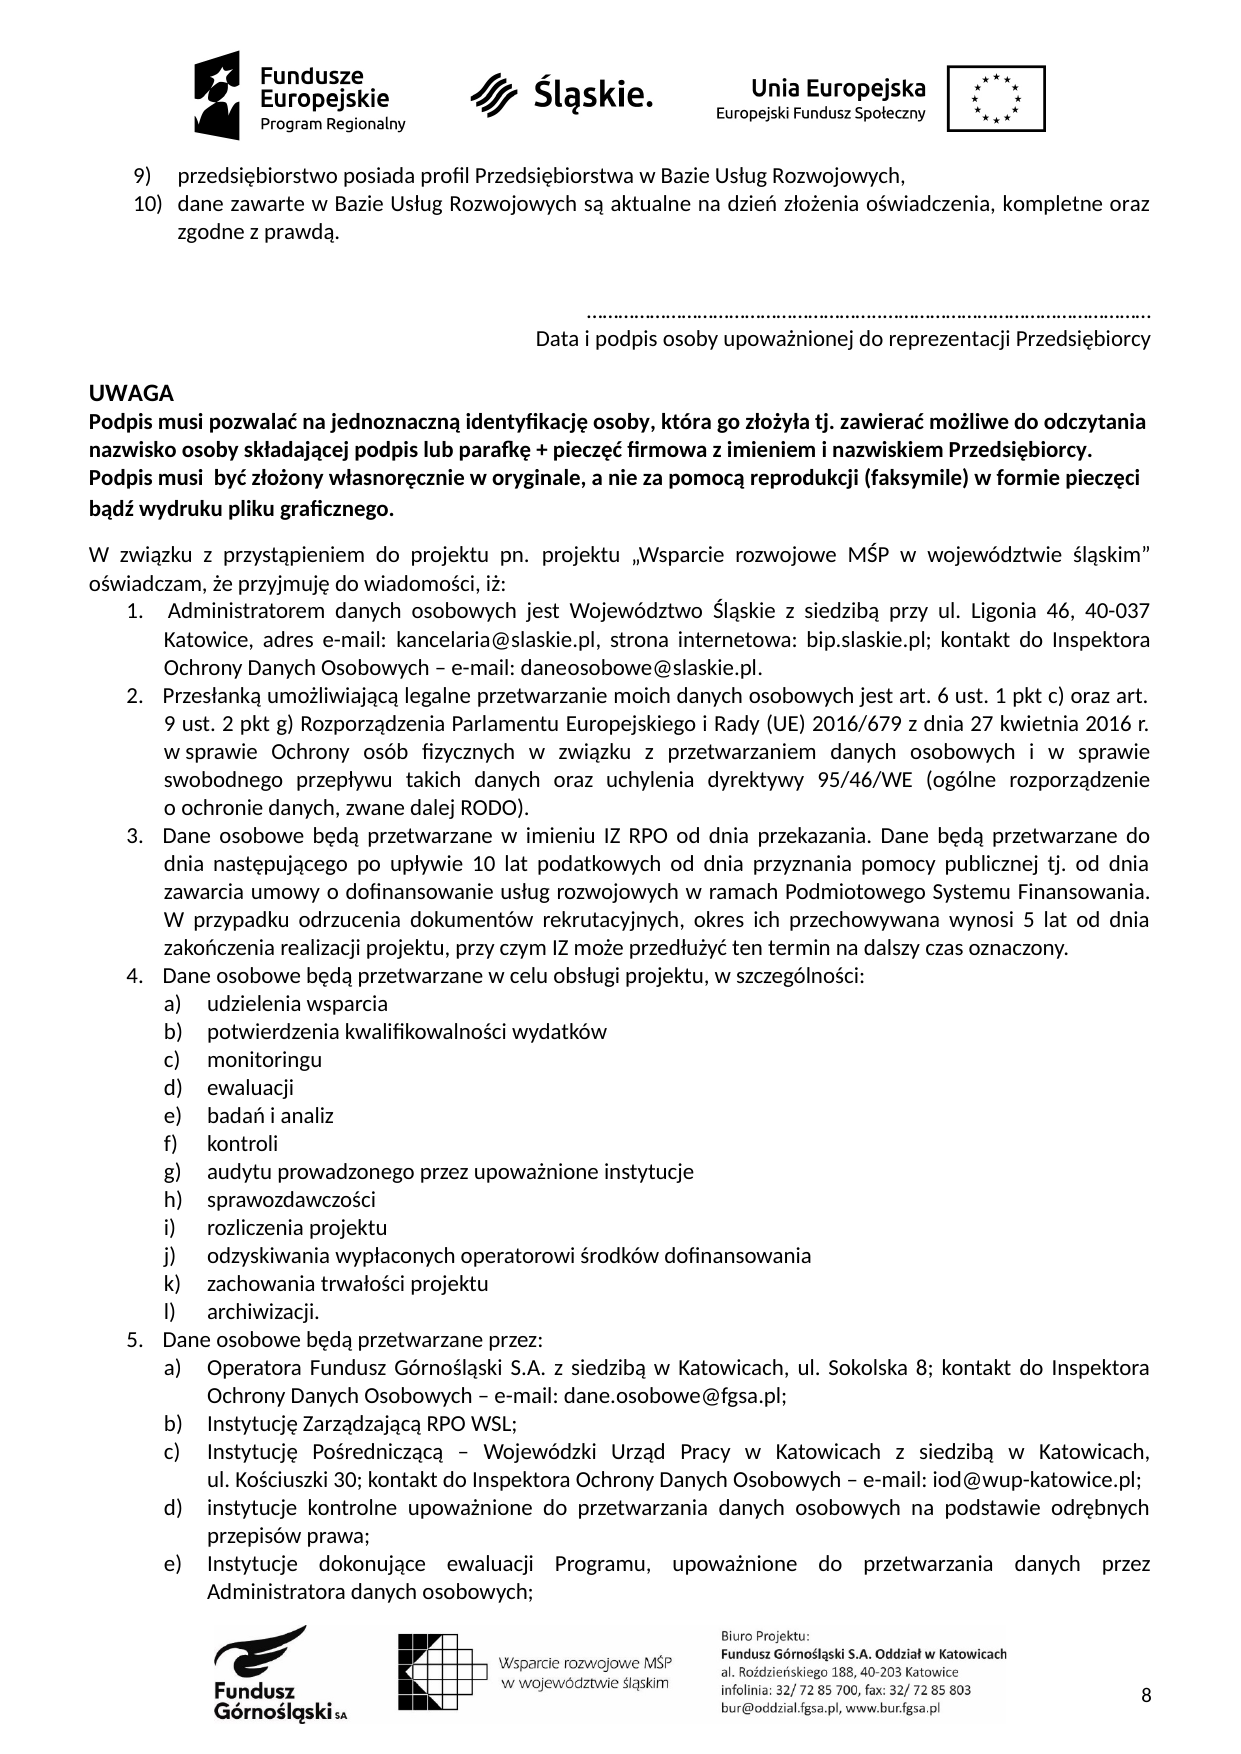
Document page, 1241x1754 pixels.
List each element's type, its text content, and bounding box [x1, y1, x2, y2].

list kontroli [164, 1129, 1152, 1157]
list zachowania trwałości projektu [164, 1269, 1152, 1297]
picture [214, 1625, 1007, 1724]
list rozliczenia projektu [164, 1213, 1152, 1241]
list instytucje kontrolne upoważnione do przetwarzania danych osobowych na podstawie odrębnych przepisów prawa; [164, 1493, 1152, 1549]
list ewaluacji [164, 1073, 1152, 1101]
list Administratorem danych osobowych jest Województwo Śląskie z siedzibą przy ul. Ligonia 46, 40-037 Katowice, adres e-mail: kancelaria@slaskie.pl, strona internetowa: bip.slaskie.pl; kontakt do Inspektora Ochrony Danych Osobowych – e-mail: daneosobowe@slaskie.pl. [126, 597, 1152, 681]
text UWAGA [89, 377, 1152, 407]
text ………………………………………………..…………………………………………… [89, 296, 1152, 324]
list potwierdzenia kwalifikowalności wydatków [164, 1017, 1152, 1045]
list odzyskiwania wypłaconych operatorowi środków dofinansowania [164, 1241, 1152, 1269]
list przedsiębiorstwo posiada profil Przedsiębiorstwa w Bazie Usług Rozwojowych, [133, 161, 1152, 189]
list audytu prowadzonego przez upoważnione instytucje [164, 1157, 1152, 1185]
list Operatora Fundusz Górnośląski S.A. z siedzibą w Katowicach, ul. Sokolska 8; kontakt do Inspektora Ochrony Danych Osobowych – e-mail: dane.osobowe@fgsa.pl; [164, 1353, 1152, 1409]
list Dane osobowe będą przetwarzane przez: [126, 1325, 1152, 1353]
picture [173, 29, 1067, 161]
text Podpis musi pozwalać na jednoznaczną identyfikację osoby, która go złożyła tj. zawierać możliwe do odczytania nazwisko osoby składającej podpis lub parafkę + pieczęć firmowa z imieniem i nazwiskiem Przedsiębiorcy. [89, 407, 1152, 463]
list Dane osobowe będą przetwarzane w imieniu IZ RPO od dnia przekazania. Dane będą przetwarzane do dnia następującego po upływie 10 lat podatkowych od dnia przyznania pomocy publicznej tj. od dnia zawarcia umowy o dofinansowanie usług rozwojowych w ramach Podmiotowego Systemu Finansowania. W przypadku odrzucenia dokumentów rekrutacyjnych, okres ich przechowywana wynosi 5 lat od dnia zakończenia realizacji projektu, przy czym IZ może przedłużyć ten termin na dalszy czas oznaczony. [126, 821, 1152, 961]
list Przesłanką umożliwiającą legalne przetwarzanie moich danych osobowych jest art. 6 ust. 1 pkt c) oraz art. 9 ust. 2 pkt g) Rozporządzenia Parlamentu Europejskiego i Rady (UE) 2016/679 z dnia 27 kwietnia 2016 r. w sprawie Ochrony osób fizycznych w związku z przetwarzaniem danych osobowych i w sprawie swobodnego przepływu takich danych oraz uchylenia dyrektywy 95/46/WE (ogólne rozporządzenie o ochronie danych, zwane dalej RODO). [126, 681, 1152, 821]
list Dane osobowe będą przetwarzane w celu obsługi projektu, w szczególności: [126, 961, 1152, 989]
list udzielenia wsparcia [164, 989, 1152, 1017]
list Instytucję Zarządzającą RPO WSL; [164, 1409, 1152, 1437]
text Data i podpis osoby upoważnionej do reprezentacji Przedsiębiorcy [89, 324, 1152, 352]
list sprawozdawczości [164, 1185, 1152, 1213]
list monitoringu [164, 1045, 1152, 1073]
text Podpis musi być złożony własnoręcznie w oryginale, a nie za pomocą reprodukcji (faksymile) w formie pieczęci bądź wydruku pliku graficznego. [89, 463, 1152, 522]
list Instytucję Pośredniczącą – Wojewódzki Urząd Pracy w Katowicach z siedzibą w Katowicach, ul. Kościuszki 30; kontakt do Inspektora Ochrony Danych Osobowych – e-mail: iod@wup-katowice.pl; [164, 1437, 1152, 1493]
list Instytucje dokonujące ewaluacji Programu, upoważnione do przetwarzania danych przez Administratora danych osobowych; [164, 1549, 1152, 1605]
text W związku z przystąpieniem do projektu pn. projektu „Wsparcie rozwojowe MŚP w województwie śląskim” oświadczam, że przyjmuję do wiadomości, iż: [89, 541, 1152, 597]
list dane zawarte w Bazie Usług Rozwojowych są aktualne na dzień złożenia oświadczenia, kompletne oraz zgodne z prawdą. [133, 189, 1152, 245]
list badań i analiz [164, 1101, 1152, 1129]
list archiwizacji. [164, 1297, 1152, 1325]
